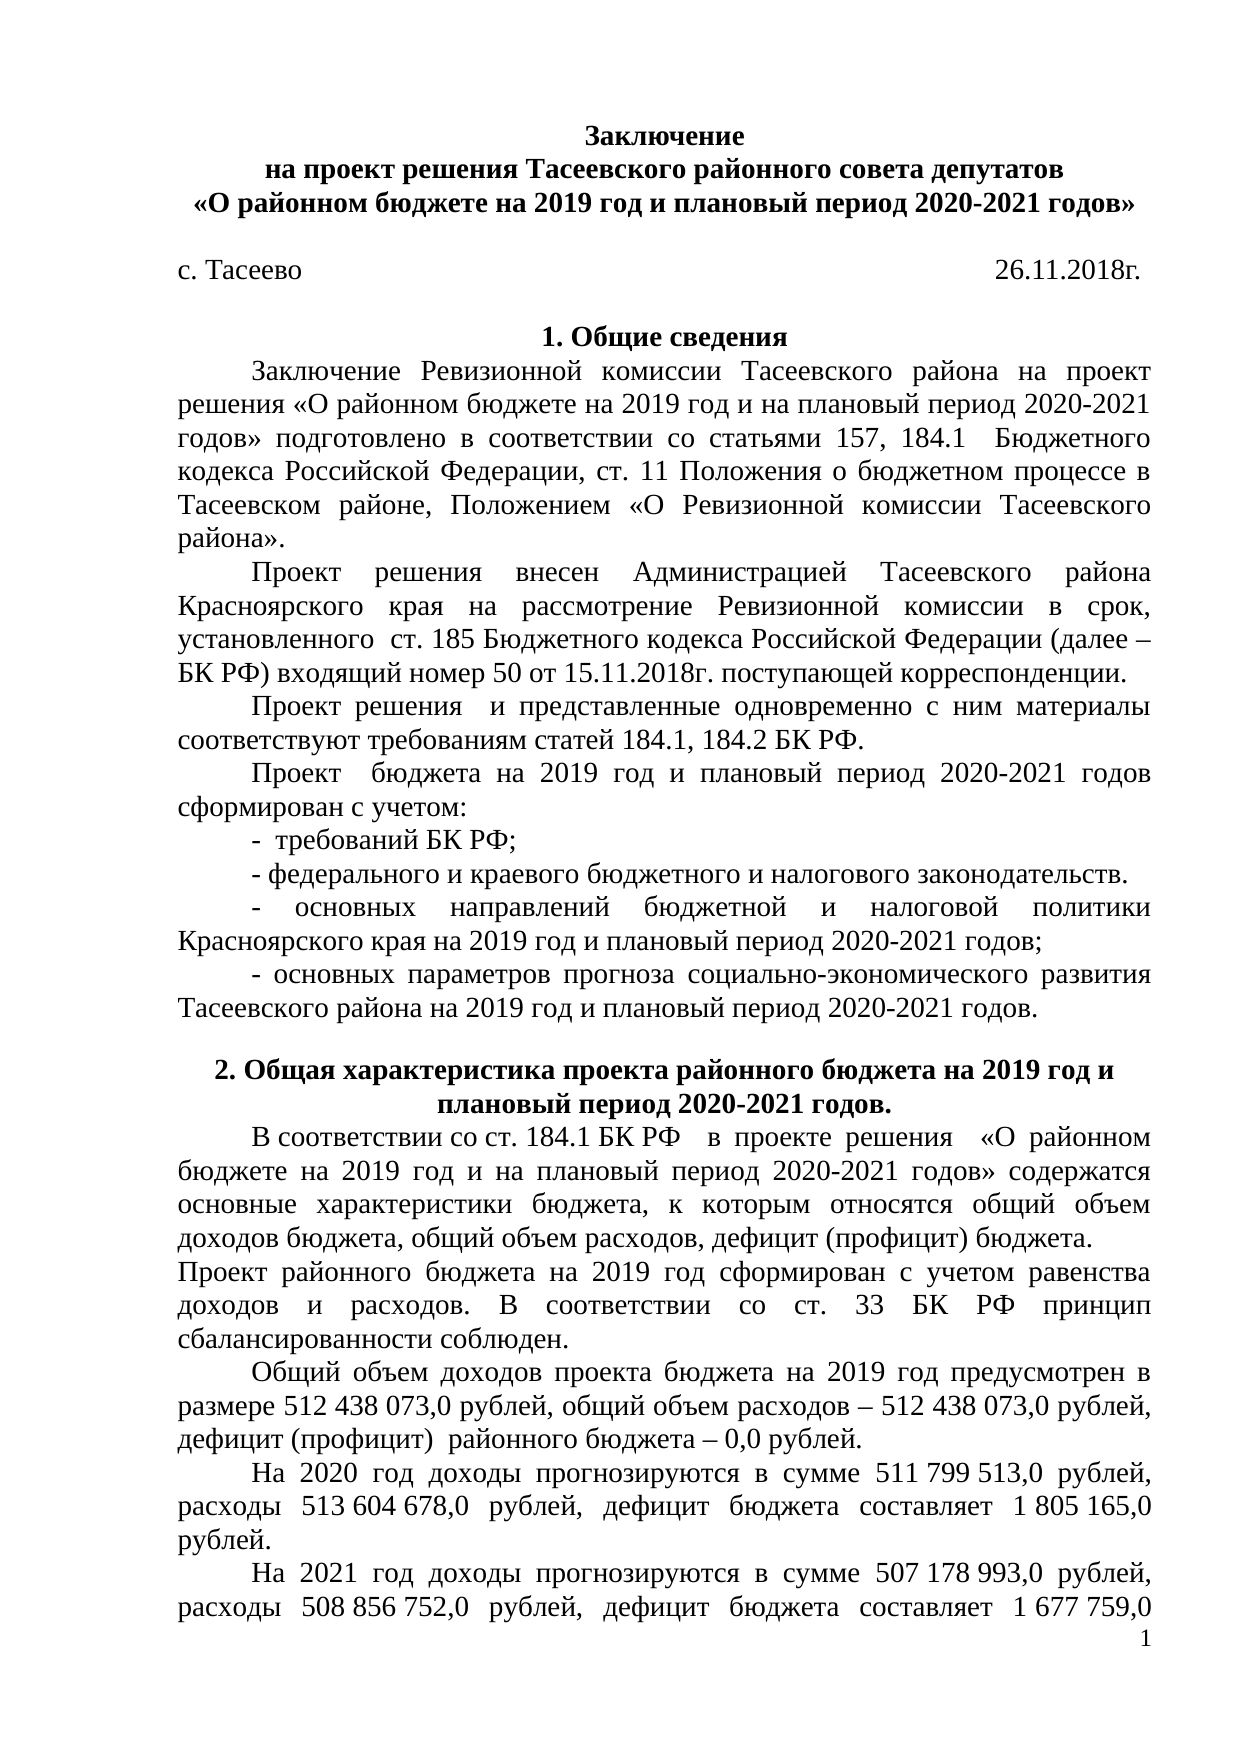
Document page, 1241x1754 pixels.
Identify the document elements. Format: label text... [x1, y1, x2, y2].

text - основных направлений бюджетной и налоговой политики Красноярского края на 2019 год и плановый период 2020-2021 годов; [177, 889, 1152, 957]
text с. Тасеево 26.11.2018г. [177, 252, 1152, 286]
text На 2020 год доходы прогнозируются в сумме 511 799 513,0 рублей, расходы 513 604 678,0 рублей, дефицит бюджета составляет 1 805 165,0 рублей. [177, 1455, 1152, 1556]
text 2. Общая характеристика проекта районного бюджета на 2019 год и плановый период 2020-2021 годов. [177, 1052, 1152, 1119]
text на проект решения Тасеевского районного совета депутатов [177, 152, 1152, 185]
text Общий объем доходов проекта бюджета на 2019 год предусмотрен в размере 512 438 073,0 рублей, общий объем расходов – 512 438 073,0 рублей, дефицит (профицит) районного бюджета – 0,0 рублей. [177, 1354, 1152, 1455]
text Проект решения внесен Администрацией Тасеевского района Красноярского края на рассмотрение Ревизионной комиссии в срок, установленного ст. 185 Бюджетного кодекса Российской Федерации (далее – БК РФ) входящий номер 50 от 15.11.2018г. поступающей корреспонденции. [177, 554, 1152, 688]
text Проект бюджета на 2019 год и плановый период 2020-2021 годов сформирован с учетом: [177, 755, 1152, 822]
text - требований БК РФ; [177, 822, 1152, 856]
text - основных параметров прогноза социально-экономического развития Тасеевского района на 2019 год и плановый период 2020-2021 годов. [177, 957, 1152, 1024]
text - федерального и краевого бюджетного и налогового законодательств. [177, 856, 1152, 889]
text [177, 1556, 1152, 1623]
text Заключение Ревизионной комиссии Тасеевского района на проект решения «О районном бюджете на 2019 год и на плановый период 2020-2021 годов» подготовлено в соответствии со статьями 157, 184.1 Бюджетного кодекса Российской Федерации, ст. 11 Положения о бюджетном процессе в Тасеевском районе, Положением «О Ревизионной комиссии Тасеевского района». [177, 353, 1152, 554]
text Проект районного бюджета на 2019 год сформирован с учетом равенства доходов и расходов. В соответствии со ст. 33 БК РФ принцип сбалансированности соблюден. [177, 1254, 1152, 1354]
text 1. Общие сведения [177, 319, 1152, 353]
text Заключение [177, 118, 1152, 152]
text В соответствии со ст. 184.1 БК РФ в проекте решения «О районном бюджете на 2019 год и на плановый период 2020-2021 годов» содержатся основные характеристики бюджета, к которым относятся общий объем доходов бюджета, общий объем расходов, дефицит (профицит) бюджета. [177, 1119, 1152, 1254]
text «О районном бюджете на 2019 год и плановый период 2020-2021 годов» [177, 185, 1152, 219]
text Проект решения и представленные одновременно с ним материалы соответствуют требованиям статей 184.1, 184.2 БК РФ. [177, 688, 1152, 755]
